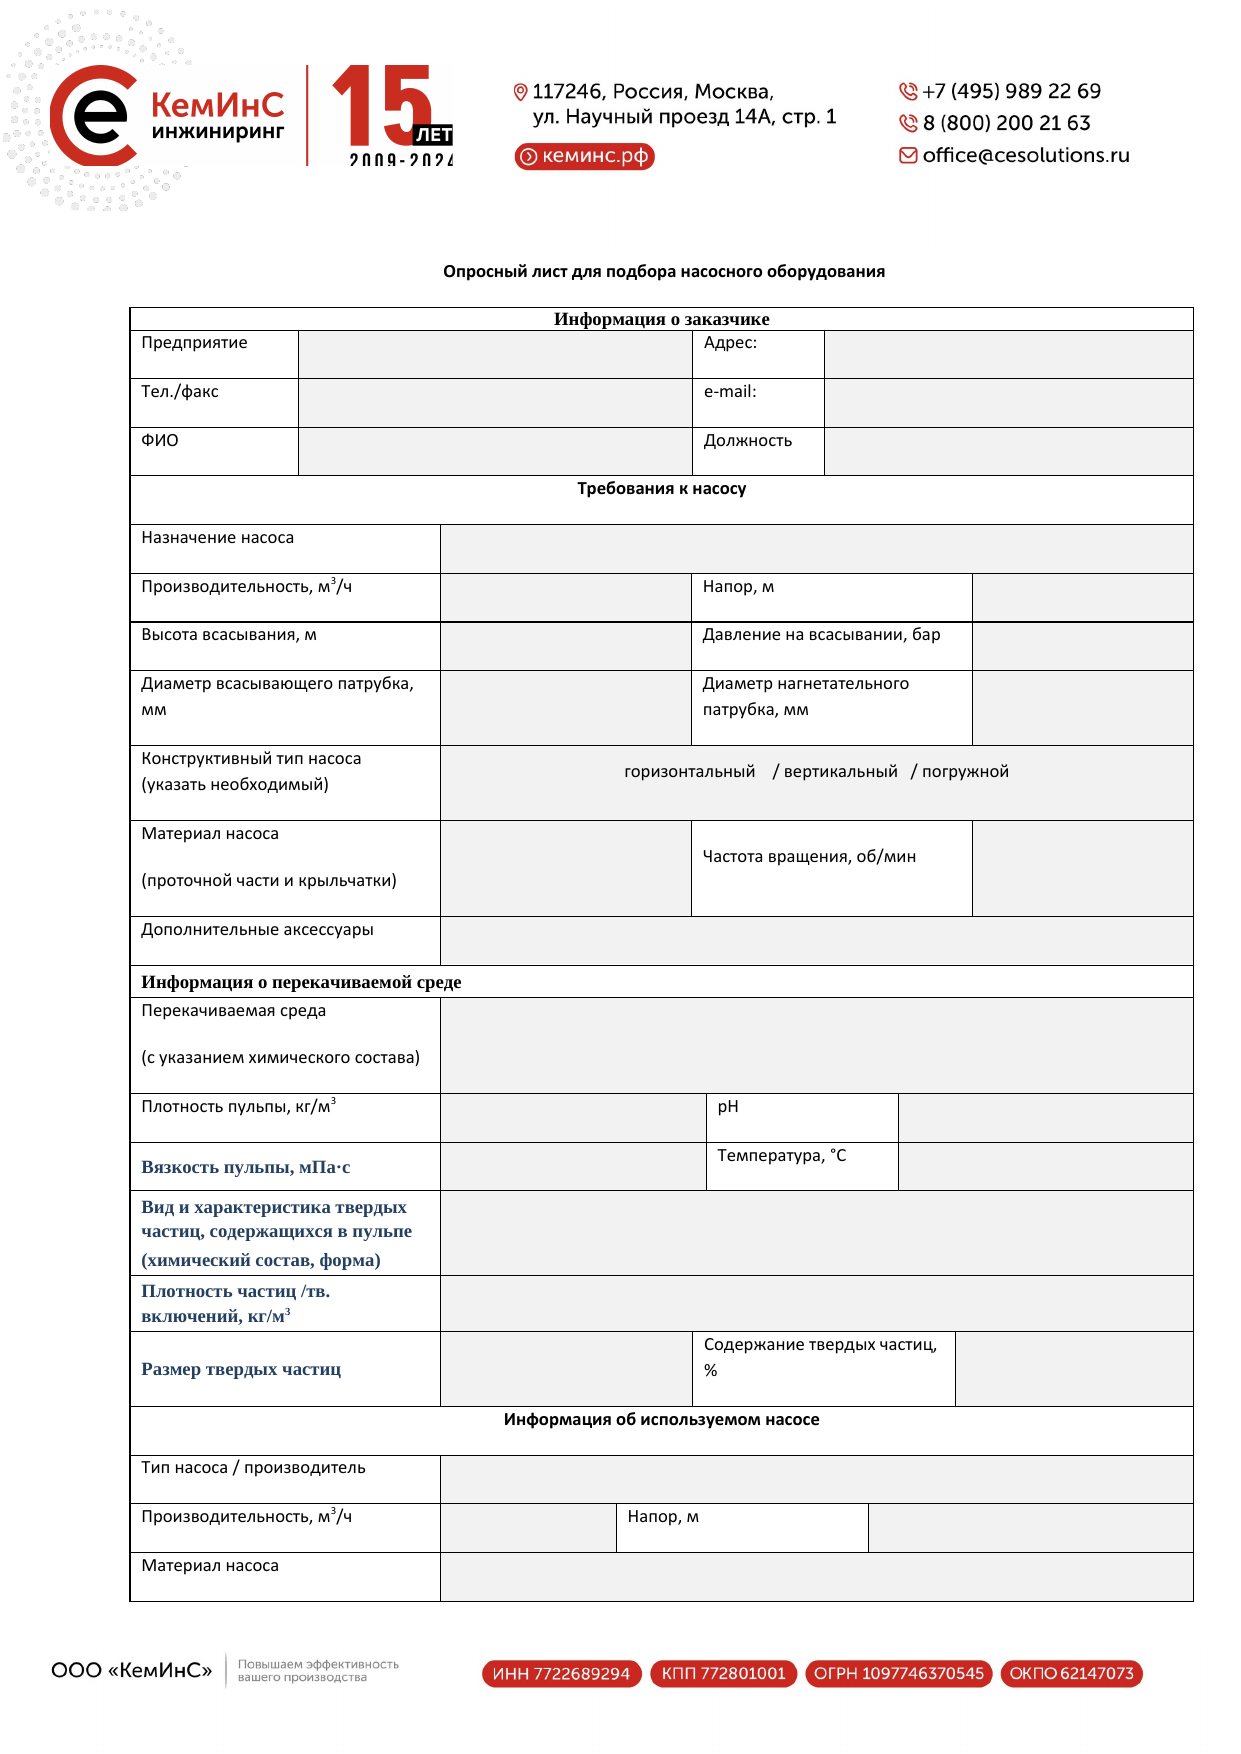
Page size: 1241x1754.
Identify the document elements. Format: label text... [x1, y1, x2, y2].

table_cell [441, 574, 691, 621]
table_cell [441, 917, 1193, 964]
table_cell Материал насоса (проточной части и крыльчатки) [131, 1553, 440, 1601]
text Опросный лист для подбора насосного оборудования [177, 260, 1152, 283]
table_cell Материал насоса (проточной части и крыльчатки) [131, 821, 440, 916]
table_cell [899, 1143, 1193, 1190]
table_cell Размер твердых частиц [131, 1332, 440, 1406]
table_cell [825, 379, 1193, 427]
table_cell Назначение насоса [131, 525, 440, 573]
table_cell горизонтальный / вертикальный / погружной [441, 746, 1193, 820]
table_cell [973, 671, 1193, 745]
table_cell [299, 331, 692, 378]
table_cell [956, 1332, 1193, 1406]
table_cell [973, 821, 1193, 916]
table_cell Частота вращения, об/мин [692, 821, 972, 916]
table_header Информация о заказчике [131, 308, 1193, 329]
table_cell е-mail: [693, 379, 824, 427]
table_cell [899, 1094, 1193, 1142]
table_cell [441, 1276, 1193, 1331]
table_cell Адрес: [693, 331, 824, 378]
table_cell Высота всасывания, м [131, 623, 440, 670]
table_cell Предприятие [131, 331, 298, 378]
table_cell Напор, м [692, 574, 972, 621]
table_cell Диаметр всасывающего патрубка, мм [131, 671, 440, 745]
table_cell [299, 379, 692, 427]
table_cell [441, 1504, 616, 1552]
table_cell Тел./факс [131, 379, 298, 427]
table_cell Давление на всасывании, бар [692, 623, 972, 670]
table_cell Плотность пульпы, кг/м3 [131, 1094, 440, 1142]
table_cell [441, 821, 691, 916]
table_cell Плотность частиц /тв. включений, кг/м3 [131, 1276, 440, 1331]
table_cell Тип насоса / производитель [131, 1456, 440, 1503]
table_cell [973, 623, 1193, 670]
table_cell Содержание твердых частиц, % [693, 1332, 955, 1406]
table_cell Производительность, м3/ч [131, 574, 440, 621]
table_cell [299, 428, 692, 475]
table_cell [441, 1094, 706, 1142]
table_cell [441, 671, 691, 745]
table_cell [441, 623, 691, 670]
table_cell Производительность, м3/ч [131, 1504, 440, 1552]
table_cell Информация о перекачиваемой среде [131, 966, 1193, 997]
table_cell [825, 331, 1193, 378]
table_cell Требования к насосу [131, 476, 1193, 524]
table_cell [441, 1143, 706, 1190]
table_cell Температура, °С [707, 1143, 898, 1190]
table_cell Вид и характеристика твердых частиц, содержащихся в пульпе (химический состав, форма) [131, 1191, 440, 1275]
table_cell Информация об используемом насосе [131, 1407, 1193, 1455]
table_cell [869, 1504, 1193, 1552]
table_cell Диаметр нагнетательного патрубка, мм [692, 671, 972, 745]
table_cell рН [707, 1094, 898, 1142]
table_cell [441, 525, 1193, 573]
picture [513, 8, 1209, 253]
picture [0, 1643, 457, 1754]
table_cell Вязкость пульпы, мПа·с [131, 1143, 440, 1190]
table_cell Должность [693, 428, 824, 475]
table_cell [441, 1332, 692, 1406]
table_cell [973, 574, 1193, 621]
table_cell Дополнительные аксессуары [131, 917, 440, 964]
table_cell [441, 1191, 1193, 1275]
table_cell Конструктивный тип насоса (указать необходимый) [131, 746, 440, 820]
table_cell ФИО [131, 428, 298, 475]
picture [1, 9, 453, 210]
table_cell [441, 1456, 1193, 1503]
table_cell Напор, м [617, 1504, 868, 1552]
picture [478, 1643, 1223, 1754]
table_cell [441, 1553, 1193, 1601]
table_cell Перекачиваемая среда (с указанием химического состава) [131, 998, 440, 1093]
table_cell [441, 998, 1193, 1093]
table_cell [825, 428, 1193, 475]
